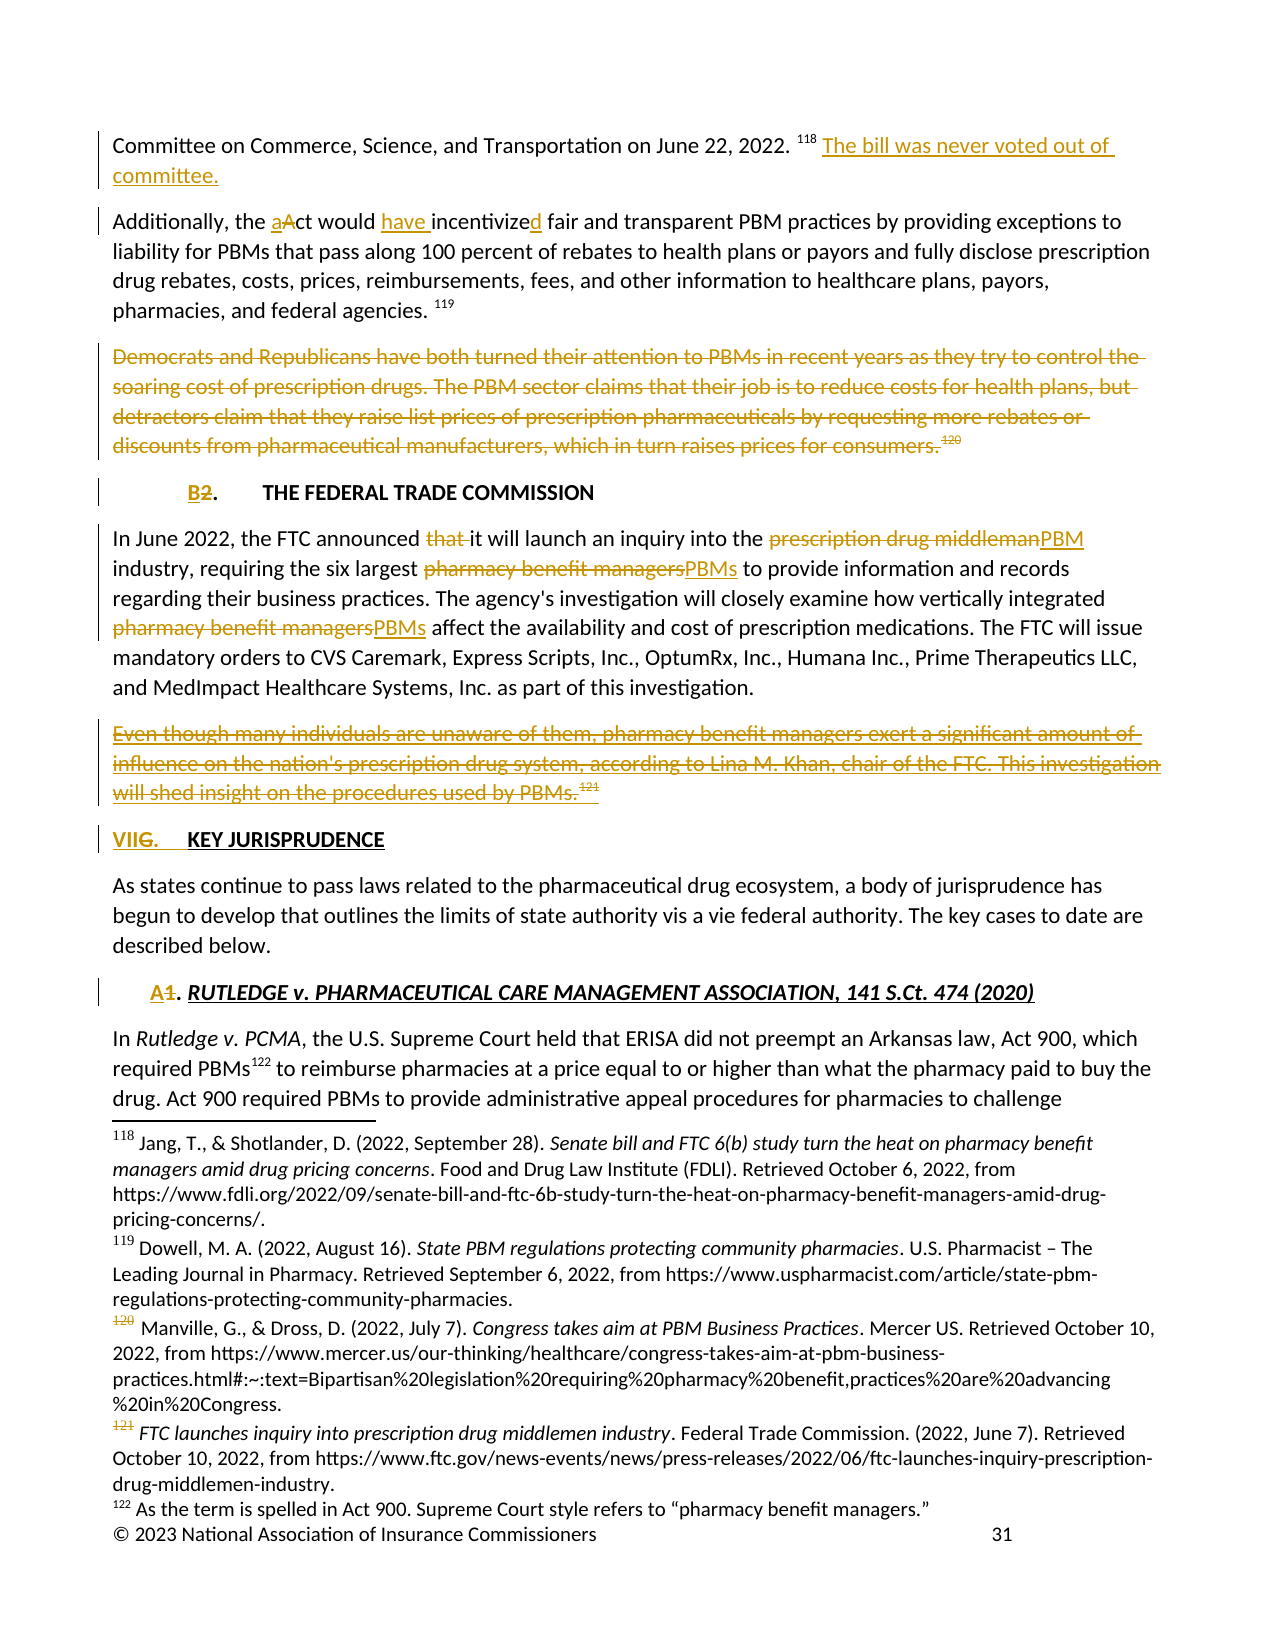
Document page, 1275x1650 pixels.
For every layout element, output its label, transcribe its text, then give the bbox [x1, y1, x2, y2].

text In Rutledge v. PCMA, the U.S. Supreme Court held that ERISA did not preempt an Arkansas law, Act 900, which required PBMs to reimburse pharmacies at a price equal to or higher than what the pharmacy paid to buy the drug. Act 900 required PBMs to provide administrative appeal procedures for pharmacies to challenge reimbursement prices that are below the pharmacies’ acquisition costs, and it also authorized pharmacies to decline to dispense drugs when a PBM would provide a below-cost reimbursement. Unlike the PBM laws in some states, Act 900 was not strictly structured as an insurance law. It applied to all transactions between PBMs and pharmacies, including transactions where the PBM was acting on behalf of a self-insured ERISA plan, so Arkansas could not rely on the saving clause as its defense against an ERISA preemption challenge. [112, 1024, 1162, 1112]
text . THE FEDERAL TRADE COMMISSION [112, 478, 1162, 506]
text . KEY JURISPRUDENCE [112, 825, 1162, 853]
text . RUTLEDGE v. PHARMACEUTICAL CARE MANAGEMENT ASSOCIATION, 141 S.Ct. 474 (2020) [112, 978, 1162, 1006]
text In June 2022, the FTC announced it will launch an inquiry into the industry, requiring the six largest to provide information and records regarding their business practices. The agency's investigation will closely examine how vertically integrated affect the availability and cost of prescription medications. The FTC will issue mandatory orders to CVS Caremark, Express Scripts, Inc., OptumRx, Inc., Humana Inc., Prime Therapeutics LLC, and MedImpact Healthcare Systems, Inc. as part of this investigation. [112, 524, 1162, 701]
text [112, 131, 1162, 189]
text As states continue to pass laws related to the pharmaceutical drug ecosystem, a body of jurisprudence has begun to develop that outlines the limits of state authority vis a vie federal authority. The key cases to date are described below. [112, 871, 1162, 959]
text Additionally, the ct would incentivize fair and transparent PBM practices by providing exceptions to liability for PBMs that pass along 100 percent of rebates to health plans or payors and fully disclose prescription drug rebates, costs, prices, reimbursements, fees, and other information to healthcare plans, payors, pharmacies, and federal agencies. [112, 207, 1162, 324]
